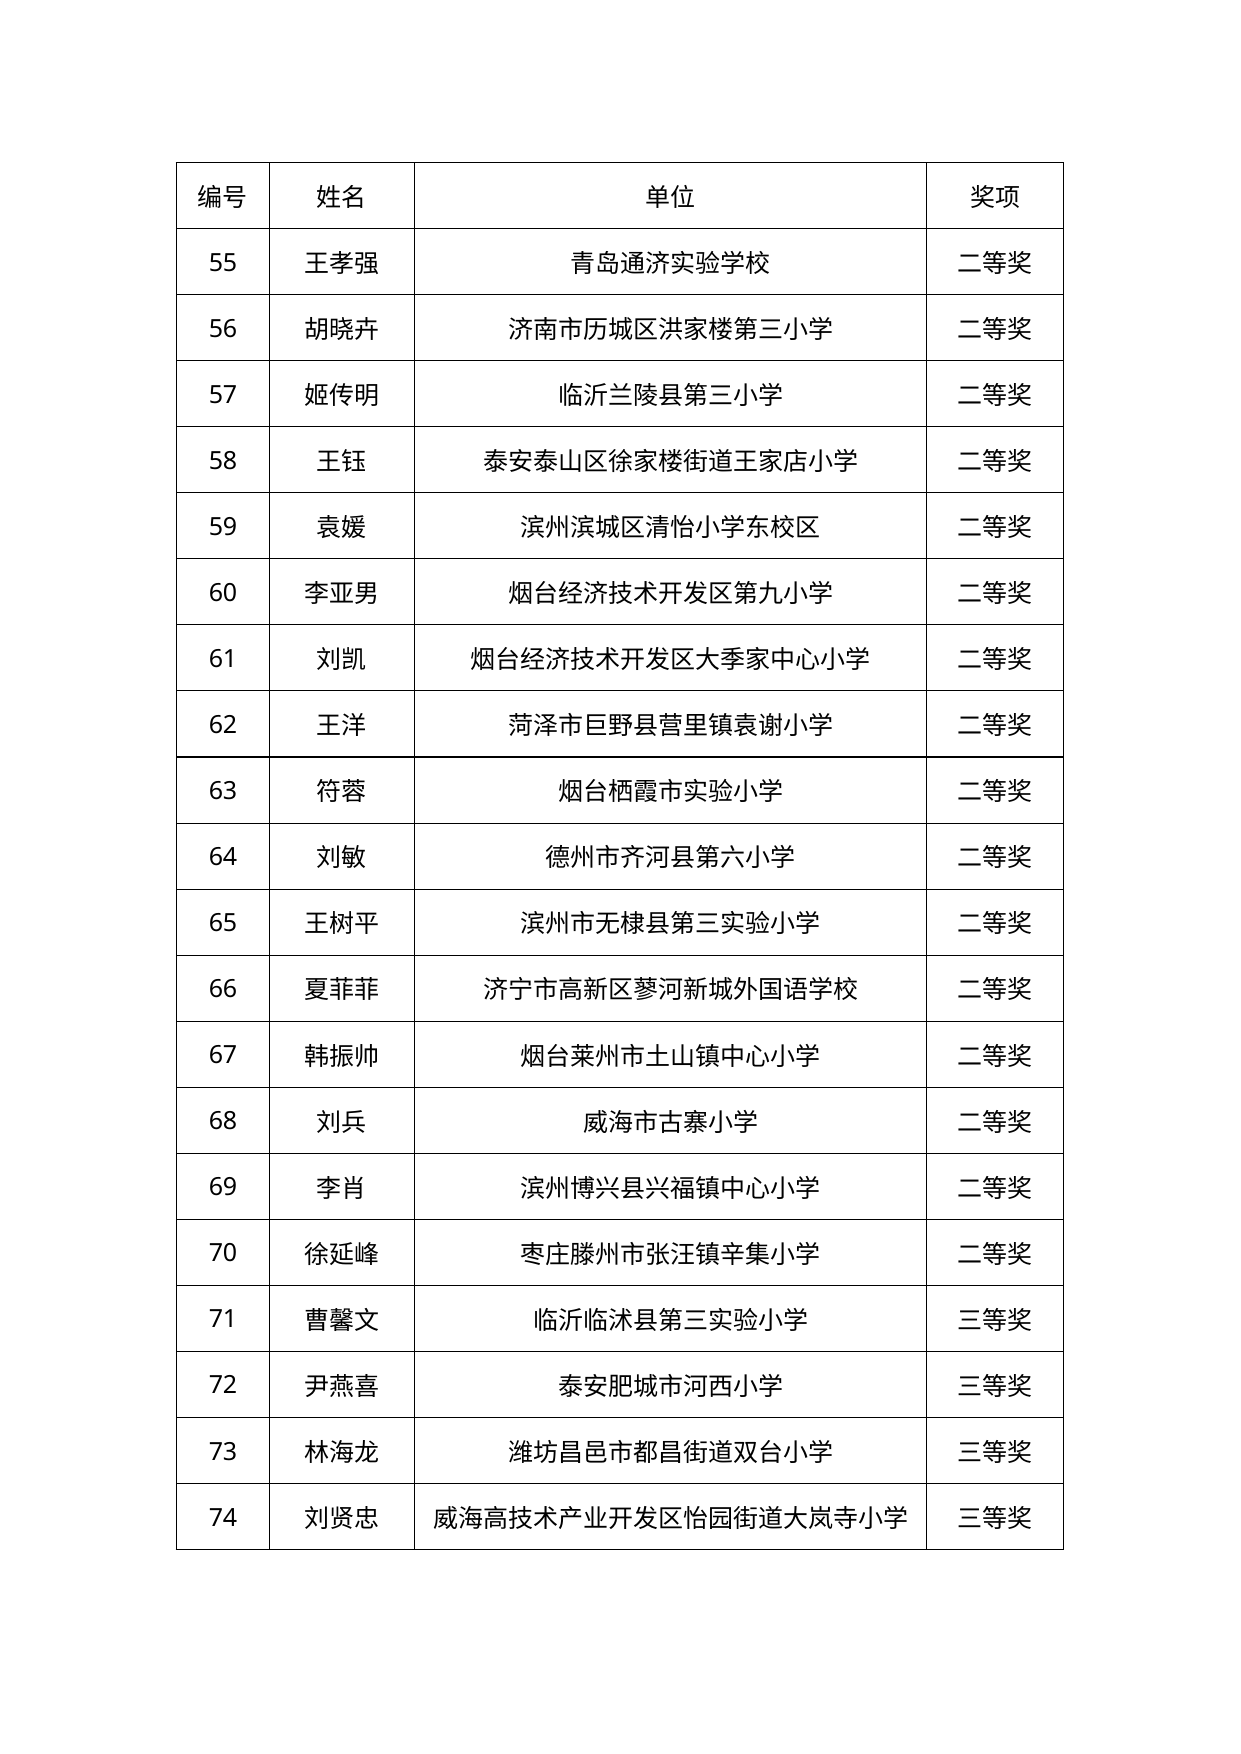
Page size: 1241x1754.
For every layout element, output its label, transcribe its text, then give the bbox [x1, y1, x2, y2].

table_cell 姬传明 [270, 361, 414, 426]
table_cell 二等奖 [927, 824, 1063, 888]
table_cell 三等奖 [927, 1352, 1063, 1417]
table_cell 刘兵 [270, 1088, 414, 1153]
table_cell 二等奖 [927, 758, 1063, 822]
table_cell 二等奖 [927, 229, 1063, 294]
table_cell 曹馨文 [270, 1286, 414, 1351]
table_cell 李亚男 [270, 559, 414, 624]
table_cell 64 [177, 824, 269, 888]
table_cell 徐延峰 [270, 1220, 414, 1285]
table_cell 三等奖 [927, 1484, 1063, 1549]
table_cell 二等奖 [927, 691, 1063, 756]
table_cell 烟台经济技术开发区第九小学 [415, 559, 926, 624]
table_cell 刘贤忠 [270, 1484, 414, 1549]
table_cell 王树平 [270, 890, 414, 954]
table_cell 尹燕喜 [270, 1352, 414, 1417]
table_cell 63 [177, 758, 269, 822]
table_cell 威海高技术产业开发区怡园街道大岚寺小学 [415, 1484, 926, 1549]
table_cell 临沂临沭县第三实验小学 [415, 1286, 926, 1351]
table_cell 70 [177, 1220, 269, 1285]
table_header 编号 [177, 163, 269, 228]
table_cell 73 [177, 1418, 269, 1483]
table_cell 56 [177, 295, 269, 360]
table_cell 王孝强 [270, 229, 414, 294]
table_cell 二等奖 [927, 1088, 1063, 1153]
table_cell 72 [177, 1352, 269, 1417]
table_cell 青岛通济实验学校 [415, 229, 926, 294]
table_cell 62 [177, 691, 269, 756]
table_cell 王洋 [270, 691, 414, 756]
table_header 奖项 [927, 163, 1063, 228]
table_cell 滨州市无棣县第三实验小学 [415, 890, 926, 954]
table_cell 烟台莱州市土山镇中心小学 [415, 1022, 926, 1087]
table_cell 59 [177, 493, 269, 558]
table_cell 二等奖 [927, 493, 1063, 558]
table_header 姓名 [270, 163, 414, 228]
table_cell 二等奖 [927, 1022, 1063, 1087]
table_cell 二等奖 [927, 1154, 1063, 1219]
table_cell 60 [177, 559, 269, 624]
table_cell 临沂兰陵县第三小学 [415, 361, 926, 426]
table_cell 烟台栖霞市实验小学 [415, 758, 926, 822]
table_cell 68 [177, 1088, 269, 1153]
table_cell 69 [177, 1154, 269, 1219]
table_cell 57 [177, 361, 269, 426]
table_cell 李肖 [270, 1154, 414, 1219]
table_cell 58 [177, 427, 269, 492]
table_cell 71 [177, 1286, 269, 1351]
table_cell 二等奖 [927, 890, 1063, 954]
table_cell 74 [177, 1484, 269, 1549]
table_cell 德州市齐河县第六小学 [415, 824, 926, 888]
table_cell 二等奖 [927, 625, 1063, 690]
table_cell 袁媛 [270, 493, 414, 558]
table_cell 刘凯 [270, 625, 414, 690]
table_cell 67 [177, 1022, 269, 1087]
table_cell 65 [177, 890, 269, 954]
table_cell 胡晓卉 [270, 295, 414, 360]
table_cell 刘敏 [270, 824, 414, 888]
table_cell 烟台经济技术开发区大季家中心小学 [415, 625, 926, 690]
table_cell 符蓉 [270, 758, 414, 822]
table_cell 威海市古寨小学 [415, 1088, 926, 1153]
table_cell 二等奖 [927, 559, 1063, 624]
table_cell 滨州博兴县兴福镇中心小学 [415, 1154, 926, 1219]
table_cell 二等奖 [927, 427, 1063, 492]
table_cell 泰安泰山区徐家楼街道王家店小学 [415, 427, 926, 492]
table_cell 王钰 [270, 427, 414, 492]
table_header 单位 [415, 163, 926, 228]
table_cell 66 [177, 956, 269, 1021]
table_cell 泰安肥城市河西小学 [415, 1352, 926, 1417]
table_cell 枣庄滕州市张汪镇辛集小学 [415, 1220, 926, 1285]
table_cell 三等奖 [927, 1286, 1063, 1351]
table_cell 55 [177, 229, 269, 294]
table_cell 二等奖 [927, 1220, 1063, 1285]
table_cell 二等奖 [927, 361, 1063, 426]
table_cell 菏泽市巨野县营里镇袁谢小学 [415, 691, 926, 756]
table_cell 二等奖 [927, 956, 1063, 1021]
table_cell 滨州滨城区清怡小学东校区 [415, 493, 926, 558]
table_cell 三等奖 [927, 1418, 1063, 1483]
table_cell 二等奖 [927, 295, 1063, 360]
table_cell 夏菲菲 [270, 956, 414, 1021]
table_cell 韩振帅 [270, 1022, 414, 1087]
table_cell 潍坊昌邑市都昌街道双台小学 [415, 1418, 926, 1483]
table_cell 61 [177, 625, 269, 690]
table_cell 济宁市高新区蓼河新城外国语学校 [415, 956, 926, 1021]
table_cell 林海龙 [270, 1418, 414, 1483]
table_cell 济南市历城区洪家楼第三小学 [415, 295, 926, 360]
